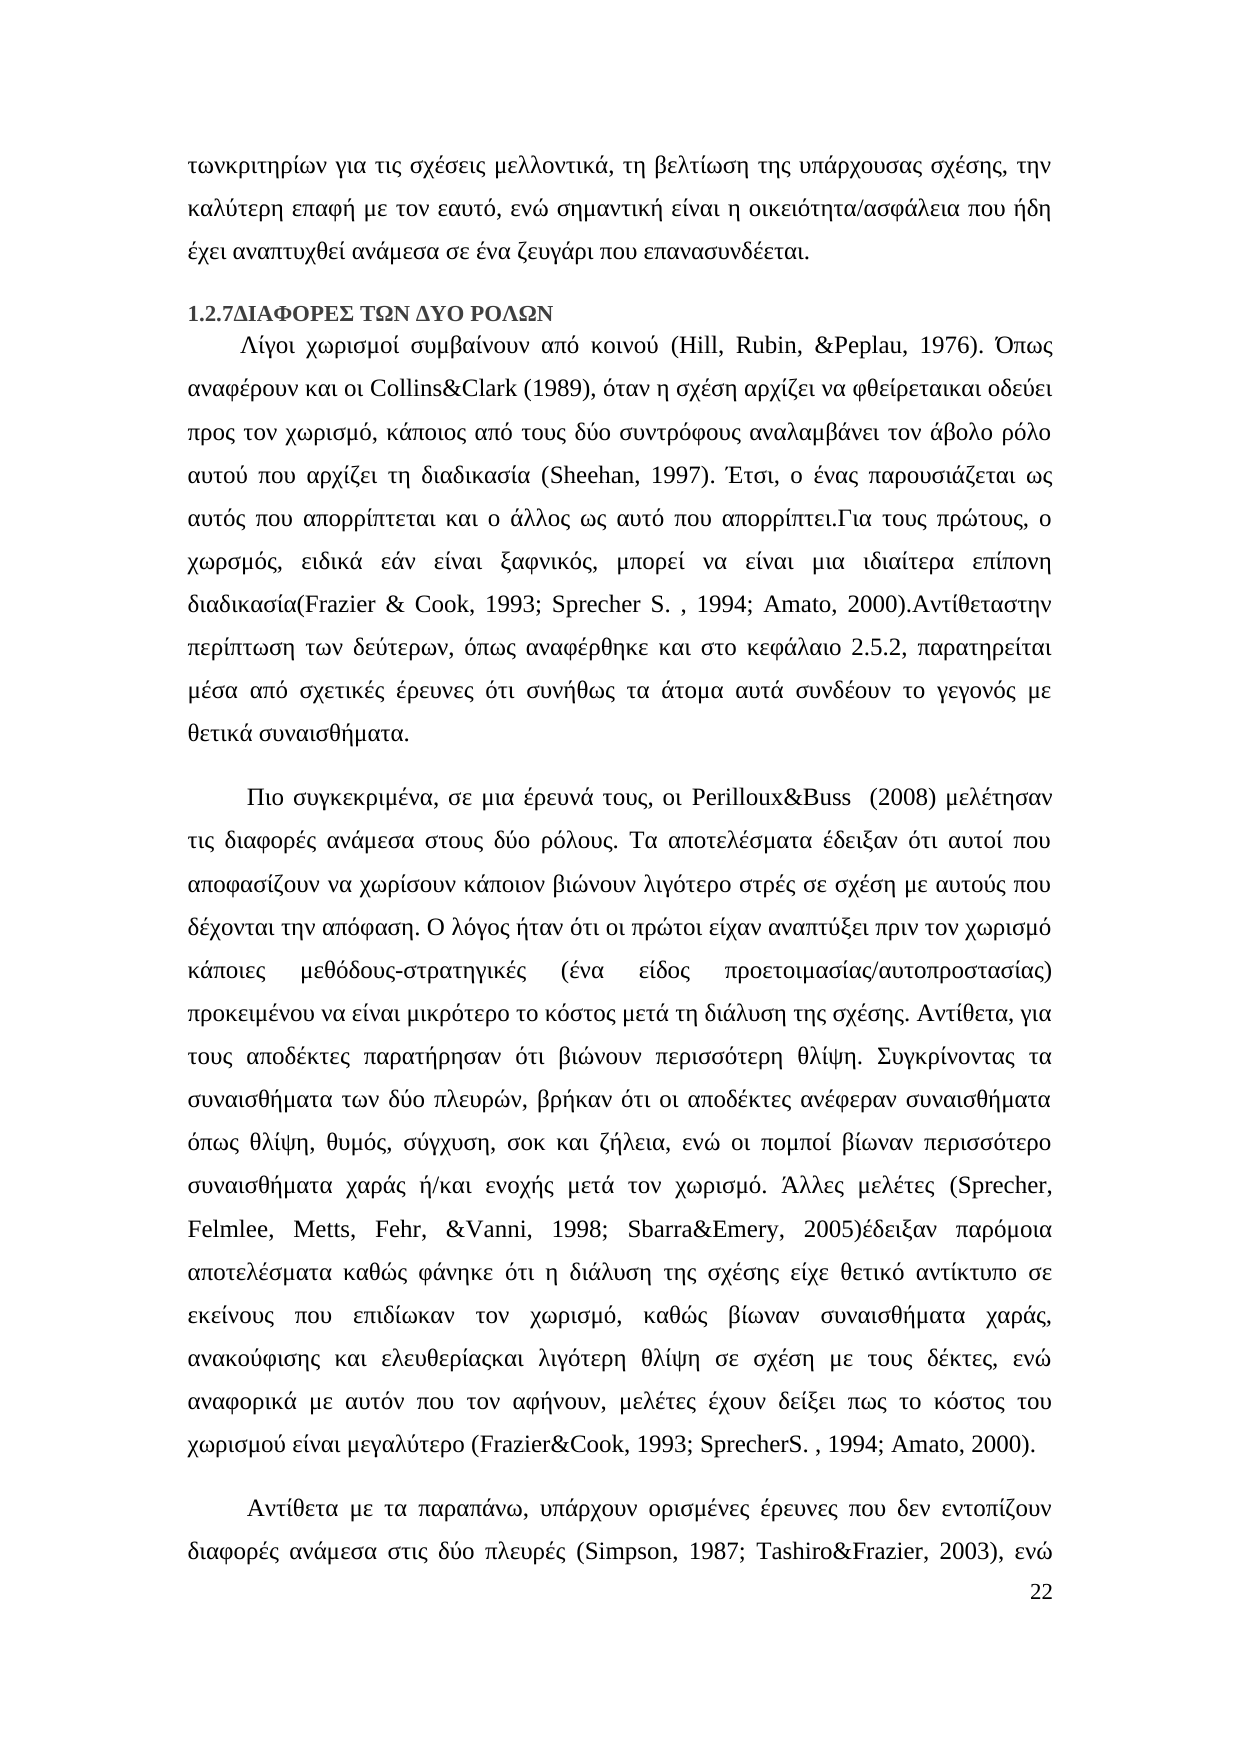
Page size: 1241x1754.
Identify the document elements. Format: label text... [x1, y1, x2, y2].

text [187, 1493, 1053, 1565]
subtitle 1.2.7ΔΙΑΦΟΡΕΣ ΤΩΝ ΔΥΟ ΡΟΛΩΝ [187, 300, 1053, 327]
text Λίγοι χωρισμοί συμβαίνουν από κοινού . Όπως αναφέρουν και οι Collins&Clark (1989), όταν η σχέση αρχίζει να φθείρεταικαι οδεύει προς τον χωρισμό, κάποιος από τους δύο συντρόφους αναλαμβάνει τον άβολο ρόλο αυτού που αρχίζει τη διαδικασία. Έτσι, ο ένας παρουσιάζεται ως αυτός που απορρίπτεται και ο άλλος ως αυτό που απορρίπτει.Για τους πρώτους, ο χωρσμός, ειδικά εάν είναι ξαφνικός, μπορεί να είναι μια ιδιαίτερα επίπονη διαδικασία(Frazier & Cook, 1993; Sprecher S. , 1994; Amato, 2000).Αντίθεταστην περίπτωση των δεύτερων, όπως αναφέρθηκε και στο κεφάλαιο 2.5.2, παρατηρείται μέσα από σχετικές έρευνες ότι συνήθως τα άτομα αυτά συνδέουν το γεγονός με θετικά συναισθήματα. [187, 330, 1053, 747]
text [187, 150, 1053, 265]
text Πιο συγκεκριμένα, σε μια έρευνά τους, οι Perilloux&Buss (2008) μελέτησαν τις διαφορές ανάμεσα στους δύο ρόλους. Τα αποτελέσματα έδειξαν ότι αυτοί που αποφασίζουν να χωρίσουν κάποιον βιώνουν λιγότερο στρές σε σχέση με αυτούς που δέχονται την απόφαση. Ο λόγος ήταν ότι οι πρώτοι είχαν αναπτύξει πριν τον χωρισμό κάποιες μεθόδους-στρατηγικές (ένα είδος προετοιμασίας/αυτοπροστασίας) προκειμένου να είναι μικρότερο το κόστος μετά τη διάλυση της σχέσης. Αντίθετα, για τους αποδέκτες παρατήρησαν ότι βιώνουν περισσότερη θλίψη. Συγκρίνοντας τα συναισθήματα των δύο πλευρών, βρήκαν ότι οι αποδέκτες ανέφεραν συναισθήματα όπως θλίψη, θυμός, σύγχυση, σοκ και ζήλεια, ενώ οι πομποί βίωναν περισσότερο συναισθήματα χαράς ή/και ενοχής μετά τον χωρισμό. Άλλες μελέτες έδειξαν παρόμοια αποτελέσματα καθώς φάνηκε ότι η διάλυση της σχέσης είχε θετικό αντίκτυπο σε εκείνους που επιδίωκαν τον χωρισμό, καθώς βίωναν συναισθήματα χαράς, ανακούφισης και ελευθερίαςκαι λιγότερη θλίψη σε σχέση με τους δέκτες, ενώ αναφορικά με αυτόν που τον αφήνουν, μελέτες έχουν δείξει πως το κόστος του χωρισμού είναι μεγαλύτερο (Frazier&Cook, 1993; SprecherS. , 1994; Amato, 2000). [187, 782, 1053, 1458]
